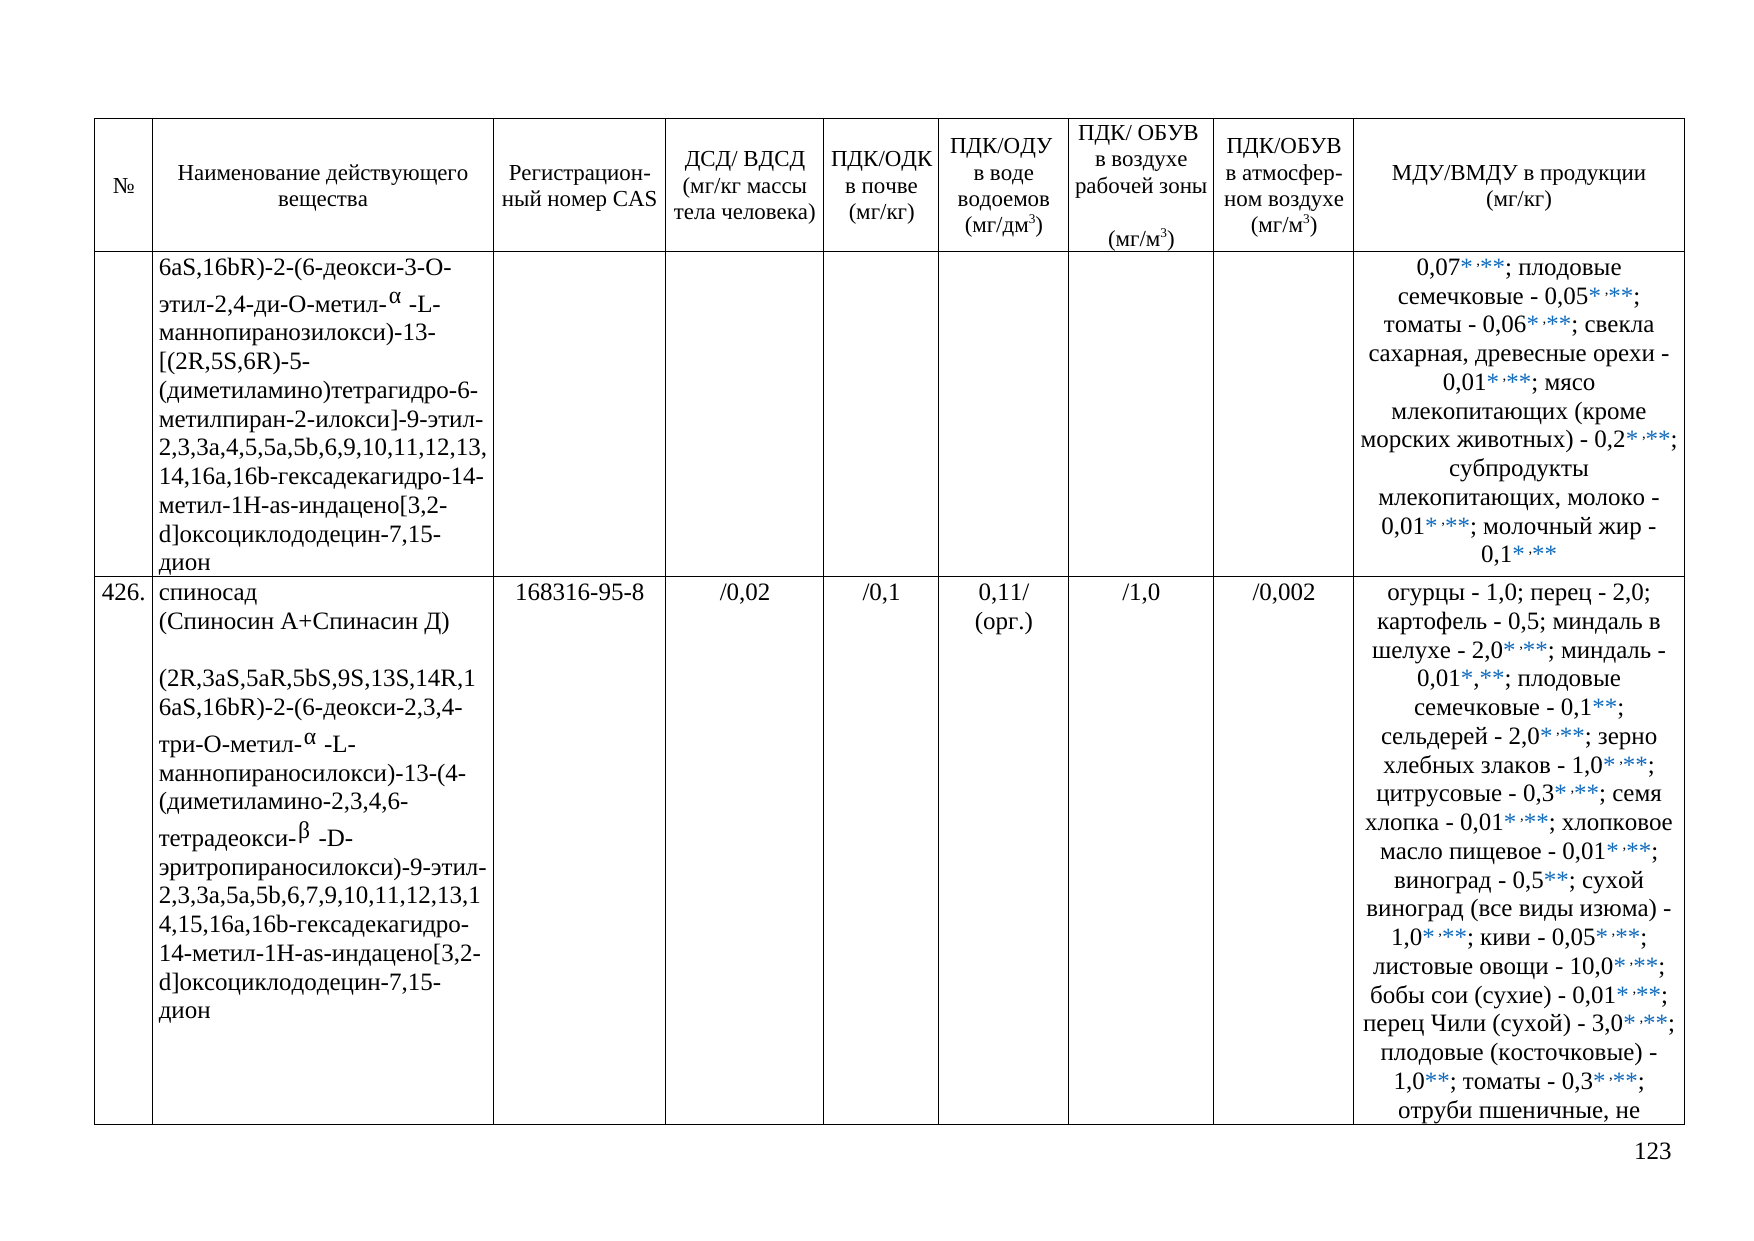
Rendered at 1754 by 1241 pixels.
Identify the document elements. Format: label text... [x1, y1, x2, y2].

table_header ПДК/ОДУ в воде водоемов (мг/дм3) [939, 119, 1068, 251]
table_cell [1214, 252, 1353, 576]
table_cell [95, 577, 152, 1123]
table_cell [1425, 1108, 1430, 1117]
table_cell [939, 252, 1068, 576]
table_header ПДК/ ОБУВ в воздухе рабочей зоны (мг/м3) [1069, 119, 1213, 251]
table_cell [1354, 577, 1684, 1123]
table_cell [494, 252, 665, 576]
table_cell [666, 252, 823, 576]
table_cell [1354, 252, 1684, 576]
table_header ПДК/ОБУВ в атмосферном воздухе (мг/м3) [1214, 119, 1353, 251]
table_header Регистрационный номер CAS [494, 119, 665, 251]
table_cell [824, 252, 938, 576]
table_header ДСД/ ВДСД (мг/кг массы тела человека) [666, 119, 823, 251]
table_header Наименование действующего вещества [153, 119, 493, 251]
table_header № [95, 119, 152, 251]
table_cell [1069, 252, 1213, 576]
table_header ПДК/ОДК в почве (мг/кг) [824, 119, 938, 251]
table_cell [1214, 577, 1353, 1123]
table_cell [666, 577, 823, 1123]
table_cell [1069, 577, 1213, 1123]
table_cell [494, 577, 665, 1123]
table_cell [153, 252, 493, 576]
table_header МДУ/ВМДУ в продукции (мг/кг) [1354, 119, 1684, 251]
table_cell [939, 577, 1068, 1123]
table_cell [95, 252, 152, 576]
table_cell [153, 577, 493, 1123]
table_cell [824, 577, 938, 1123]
